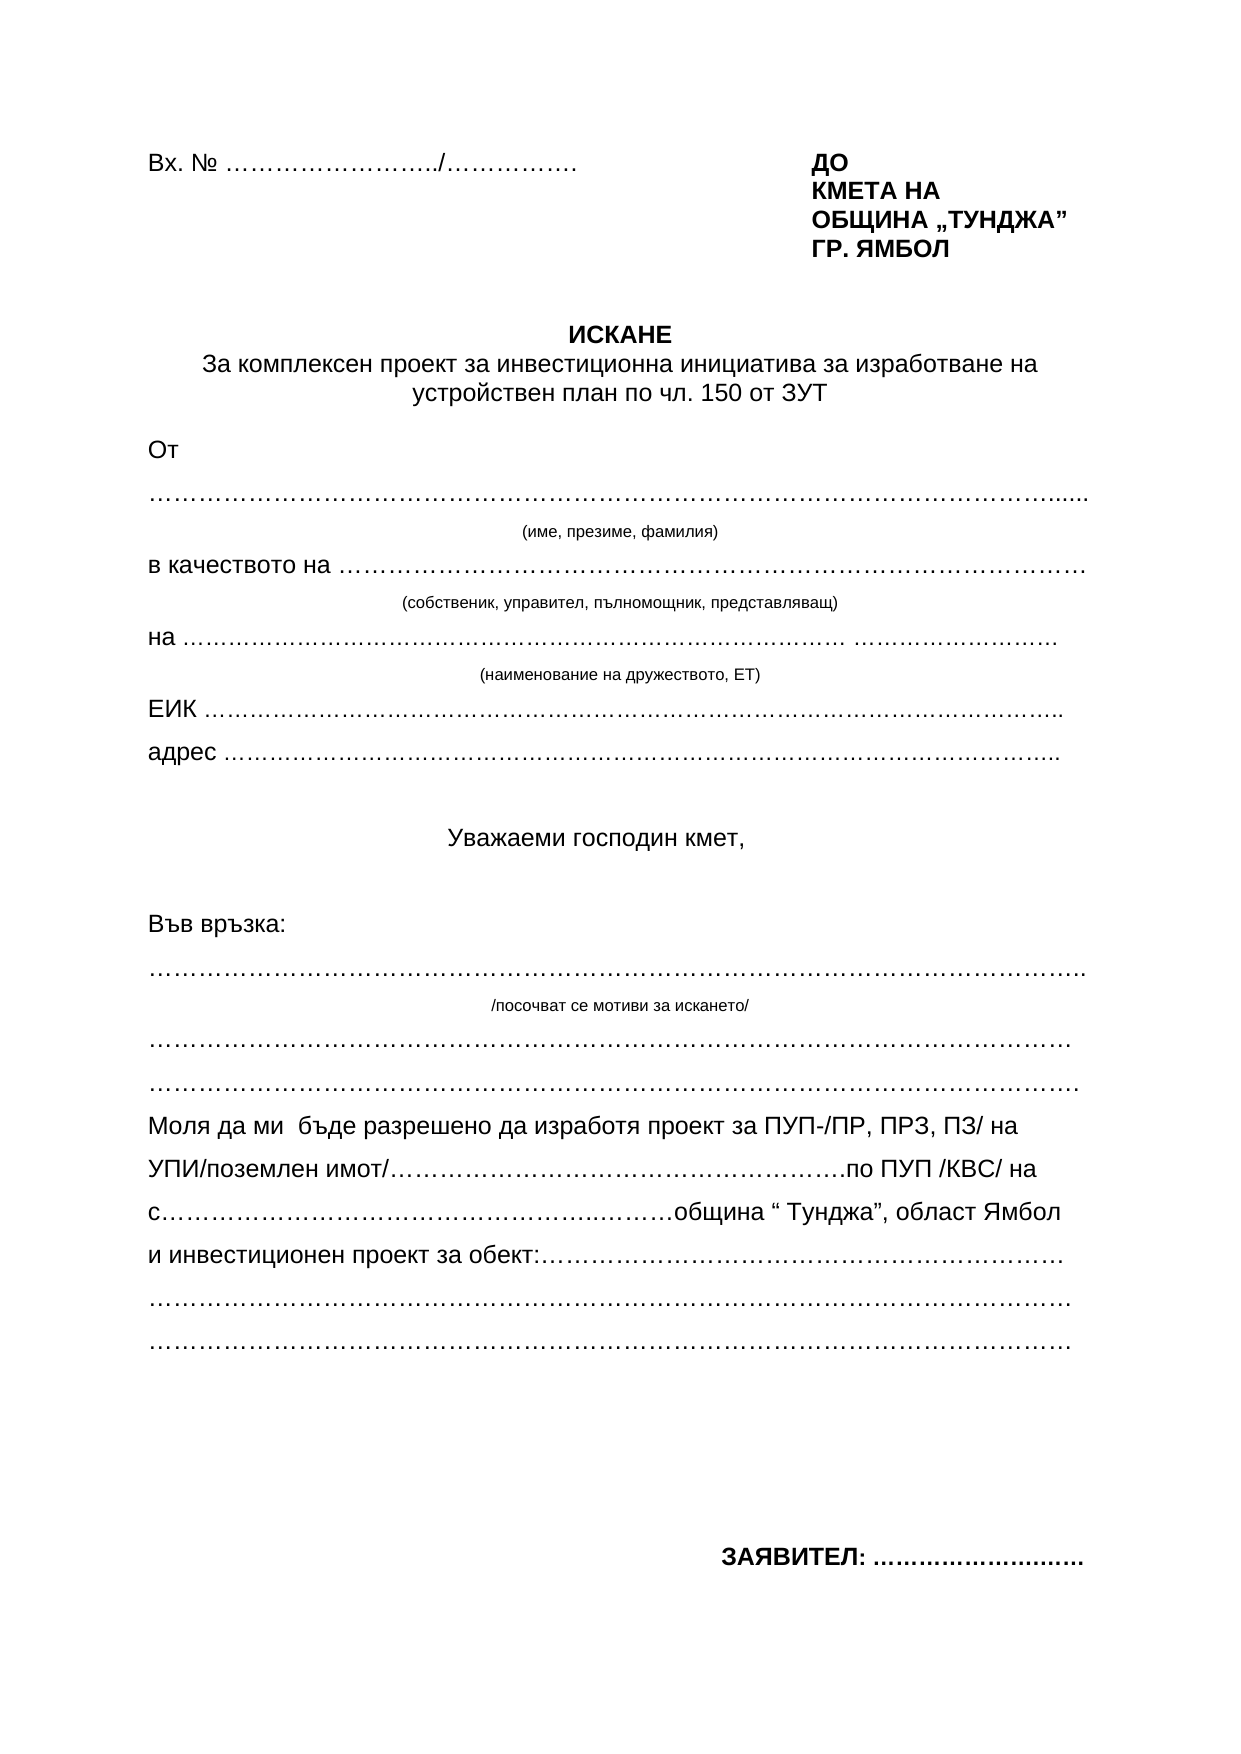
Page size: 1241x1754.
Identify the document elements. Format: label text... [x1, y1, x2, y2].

text и инвестиционен проект за обект:……………………………………………………… …………………………………………………………………………………………………………………………………………………………………………………………………… [148, 1240, 1093, 1355]
text /посочват се мотиви за искането/ [148, 996, 1093, 1015]
text ЗАЯВИТЕЛ: ………………….…… [148, 1542, 1093, 1571]
text Община „тунджа” [148, 205, 1093, 234]
text ИСКАНЕ [148, 320, 1093, 349]
text Във връзка: ………………………………………………………………………………………………….. [148, 909, 1093, 981]
text За комплексен проект за инвестиционна инициатива за изработване на устройствен план по чл. 150 от ЗУТ [148, 349, 1093, 406]
text От ………………………………………………………………………………………………...... [148, 435, 1093, 507]
text на …………………………………………………………………………… ……………………… [148, 622, 1093, 651]
text Вх. № ……………………../……………. ДО [148, 148, 1093, 176]
text ЕИК ………………………………………………………………………………………………….. [148, 694, 1093, 723]
text адрес ……………………………………………………………………………………………….. [148, 737, 1093, 766]
text Уважаеми господин кмет, [148, 823, 1093, 852]
text ГР. ЯМБОЛ [148, 234, 1093, 263]
text (собственик, управител, пълномощник, представляващ) [148, 593, 1093, 612]
text Кмета на [148, 176, 1093, 205]
text Моля да ми бъде разрешено да изработя проект за ПУП-/ПР, ПРЗ, ПЗ/ на УПИ/поземлен имот/……………………………………………….по ПУП /КВС/ на с……………………………………………..………община “ Тунджа”, област Ямбол [148, 1111, 1093, 1226]
text (наименование на дружеството, ЕТ) [148, 665, 1093, 684]
text ……………………………………………………………………………………………………………………………………………………………………………………………………. [148, 1024, 1093, 1096]
text в качеството на ……………………………………………………………………………… [148, 550, 1093, 579]
text (име, презиме, фамилия) [148, 521, 1093, 541]
